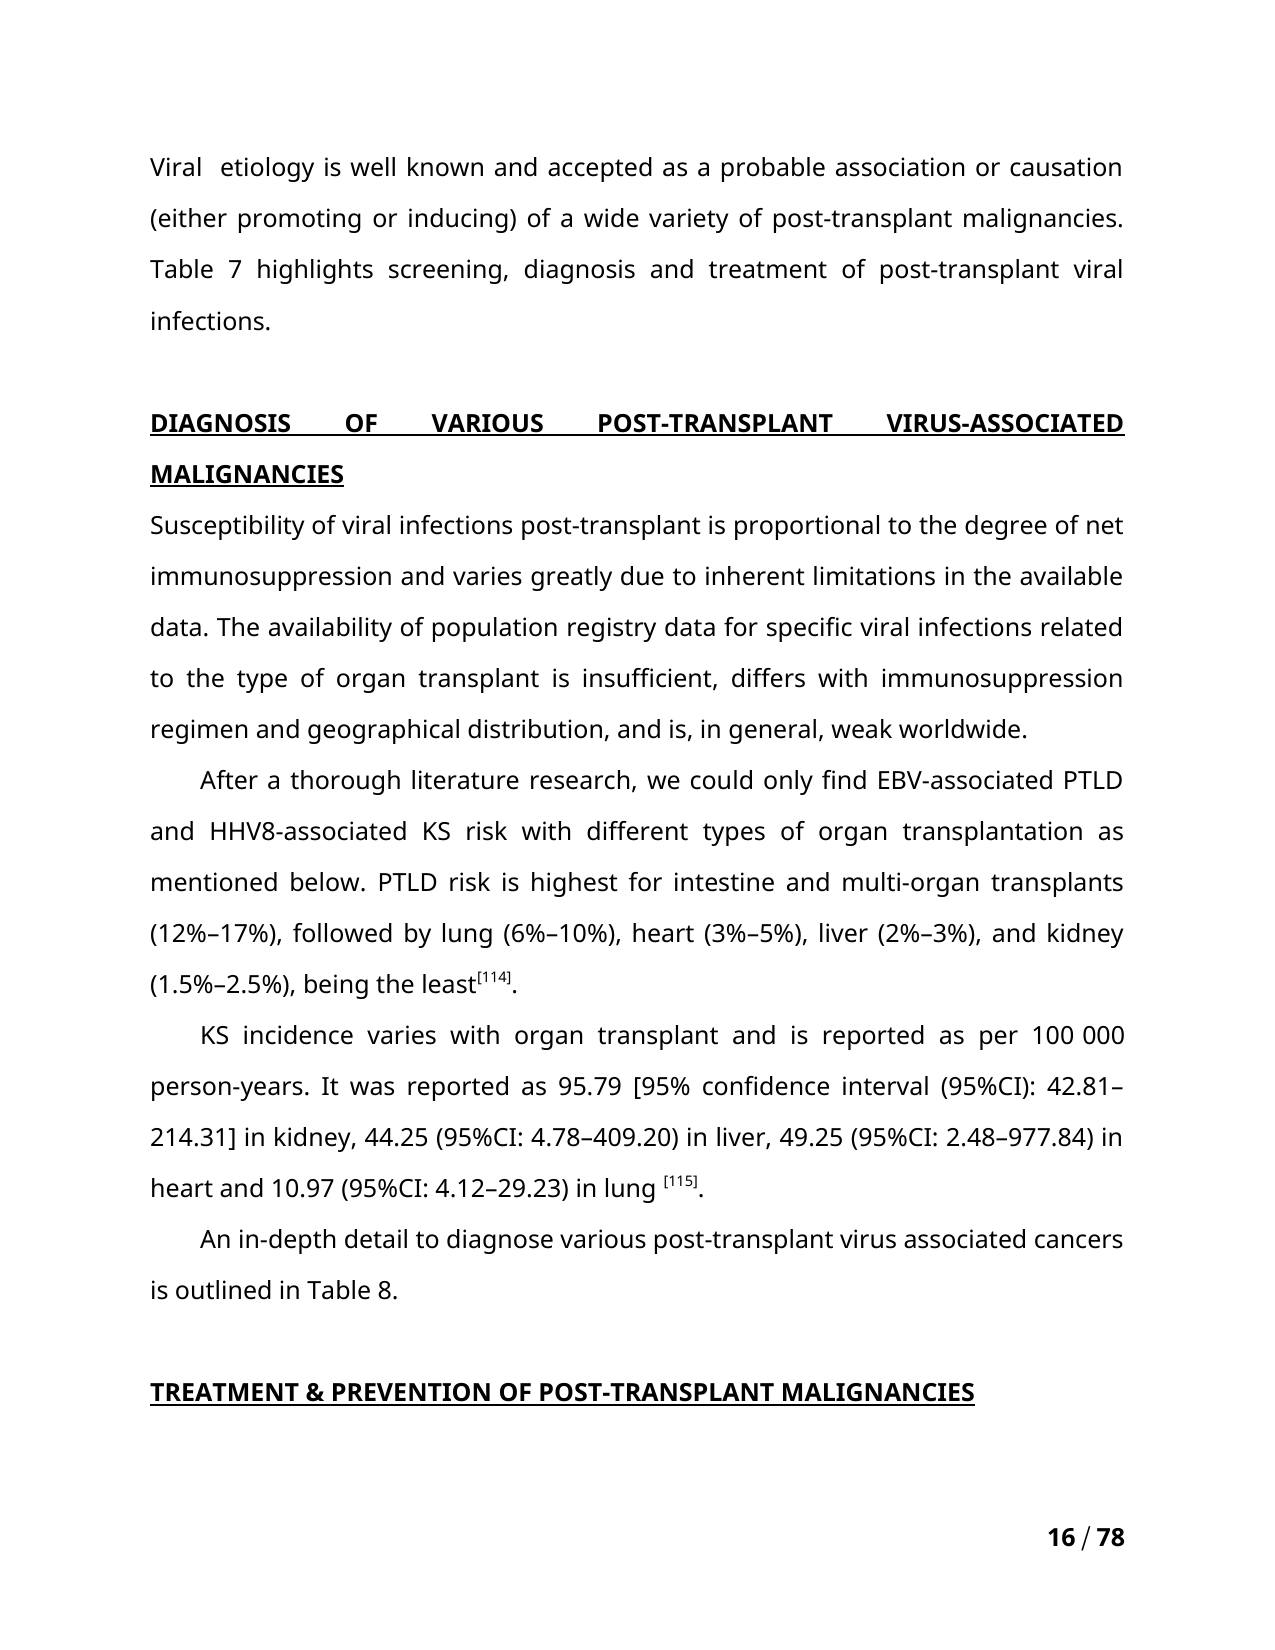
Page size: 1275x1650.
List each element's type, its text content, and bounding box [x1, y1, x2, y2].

text Treatment & prevention of post-transplant malignancies [150, 1375, 1125, 1409]
text Diagnosis of various post-transplant virus-associated malignancies [150, 405, 1125, 434]
text Diagnosis of various post-transplant virus-associated malignancies [150, 436, 1125, 490]
text KS incidence varies with organ transplant and is reported as per 100 000 person-years. It was reported as 95.79 [95% confidence interval (95%CI): 42.81–214.31] in kidney, 44.25 (95%CI: 4.78–409.20) in liver, 49.25 (95%CI: 2.48–977.84) in heart and 10.97 (95%CI: 4.12–29.23) in lung [115]. [150, 1018, 1125, 1205]
text Susceptibility of viral infections post-transplant is proportional to the degree of net immunosuppression and varies greatly due to inherent limitations in the available data. The availability of population registry data for specific viral infections related to the type of organ transplant is insufficient, differs with immunosuppression regimen and geographical distribution, and is, in general, weak worldwide. [150, 507, 1125, 746]
text An in-depth detail to diagnose various post-transplant virus associated cancers is outlined in Table 8. [150, 1222, 1125, 1307]
text Viral etiology is well known and accepted as a probable association or causation (either promoting or inducing) of a wide variety of post-transplant malignancies. Table 7 highlights screening, diagnosis and treatment of post-transplant viral infections. [150, 150, 1125, 337]
text After a thorough literature research, we could only find EBV-associated PTLD and HHV8-associated KS risk with different types of organ transplantation as mentioned below. PTLD risk is highest for intestine and multi-organ transplants (12%–17%), followed by lung (6%–10%), heart (3%–5%), liver (2%–3%), and kidney (1.5%–2.5%), being the least[114]. [150, 762, 1125, 1001]
